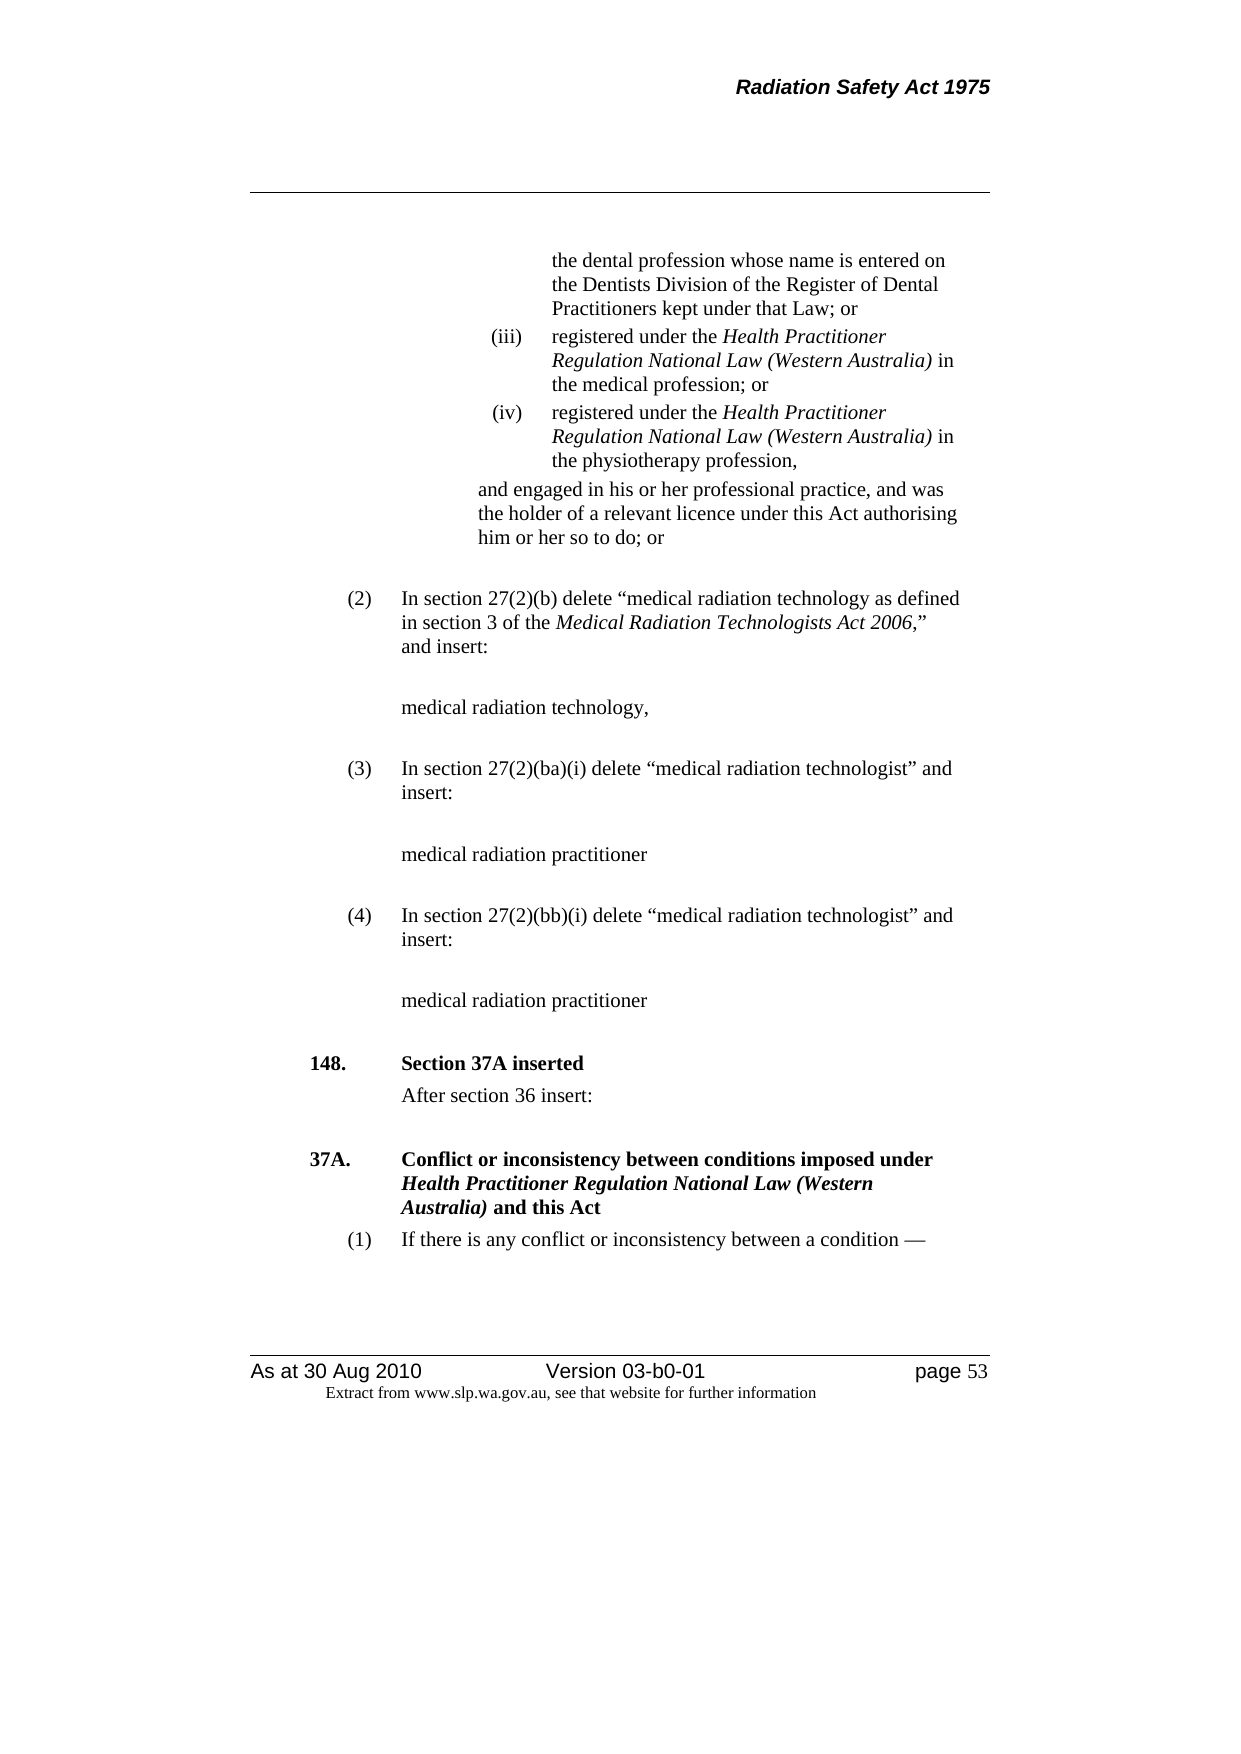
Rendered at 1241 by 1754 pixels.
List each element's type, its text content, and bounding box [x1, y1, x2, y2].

text (1) If there is any conflict or inconsistency between a condition — [312, 1227, 960, 1251]
text and engaged in his or her professional practice, and was the holder of a relevant licence under this Act authorising him or her so to do; or [389, 477, 960, 549]
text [463, 247, 960, 320]
text medical radiation practitioner [312, 988, 960, 1012]
text (2) In section 27(2)(b) delete “medical radiation technology as defined in section 3 of the Medical Radiation Technologists Act 2006,” and insert: [312, 586, 960, 658]
text (4) In section 27(2)(bb)(i) delete “medical radiation technologist” and insert: [312, 903, 960, 951]
subtitle 37A. Conflict or inconsistency between conditions imposed under Health Practitioner Regulation National Law (Western Australia) and this Act [309, 1147, 960, 1219]
text After section 36 insert: [312, 1083, 960, 1107]
text medical radiation practitioner [312, 841, 960, 866]
subtitle 148. Section 37A inserted [309, 1051, 960, 1075]
text medical radiation technology, [312, 695, 960, 719]
text (3) In section 27(2)(ba)(i) delete “medical radiation technologist” and insert: [312, 756, 960, 804]
text (iv) registered under the Health Practitioner Regulation National Law (Western Australia) in the physiotherapy profession, [463, 400, 960, 472]
text (iii) registered under the Health Practitioner Regulation National Law (Western Australia) in the medical profession; or [463, 324, 960, 396]
